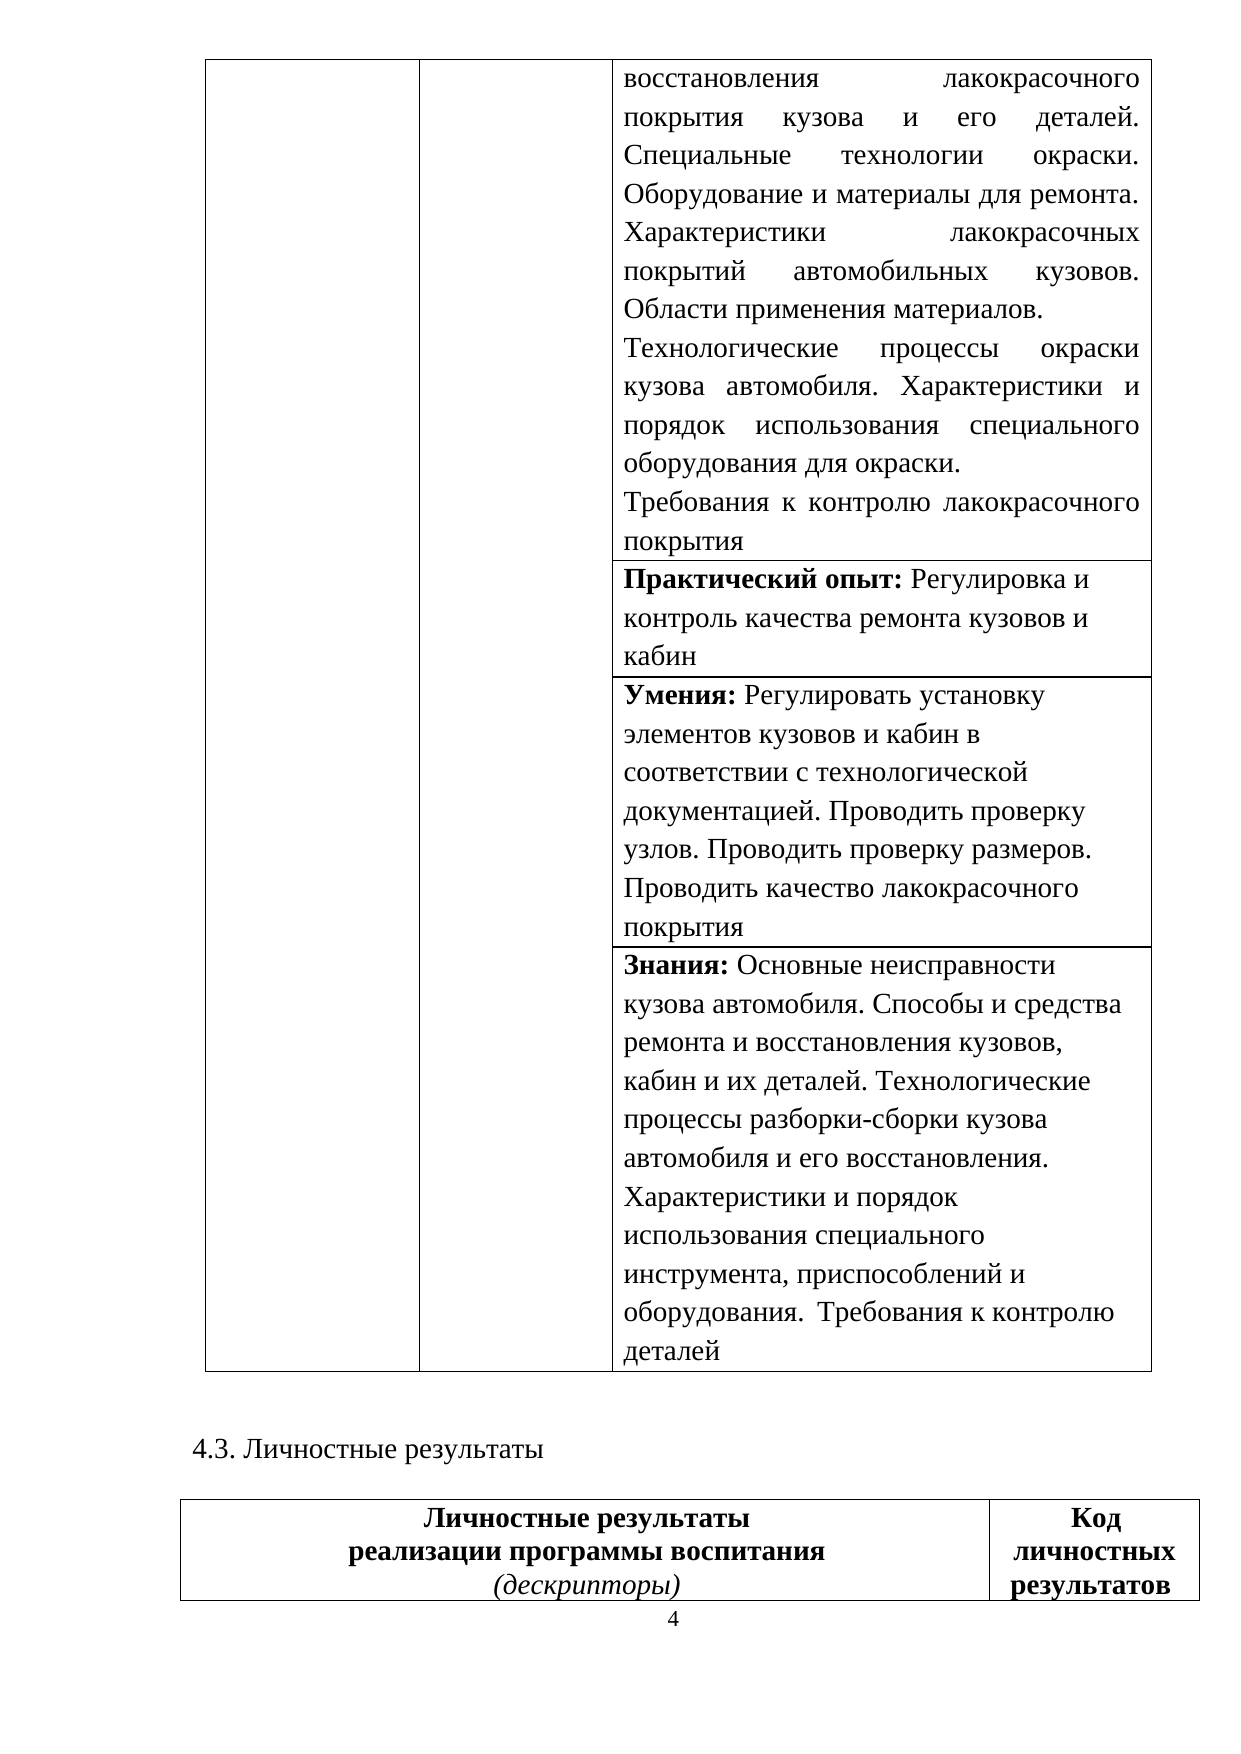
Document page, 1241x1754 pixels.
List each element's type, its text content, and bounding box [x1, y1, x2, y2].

table_cell Умения: Регулировать установку элементов кузовов и кабин в соответствии с технологической документацией. Проводить проверку узлов. Проводить проверку размеров. Проводить качество лакокрасочного покрытия [613, 678, 1151, 946]
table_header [181, 1500, 989, 1600]
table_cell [613, 60, 1151, 560]
table_cell Практический опыт: Регулировка и контроль качества ремонта кузовов и кабин [613, 561, 1151, 676]
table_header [990, 1500, 1199, 1600]
table_cell Знания: Основные неисправности кузова автомобиля. Способы и средства ремонта и восстановления кузовов, кабин и их деталей. Технологические процессы разборки-сборки кузова автомобиля и его восстановления. Характеристики и порядок использования специального инструмента, приспособлений и оборудования. Требования к контролю деталей [613, 948, 1151, 1371]
text 4.3. Личностные результаты [192, 1432, 1152, 1465]
